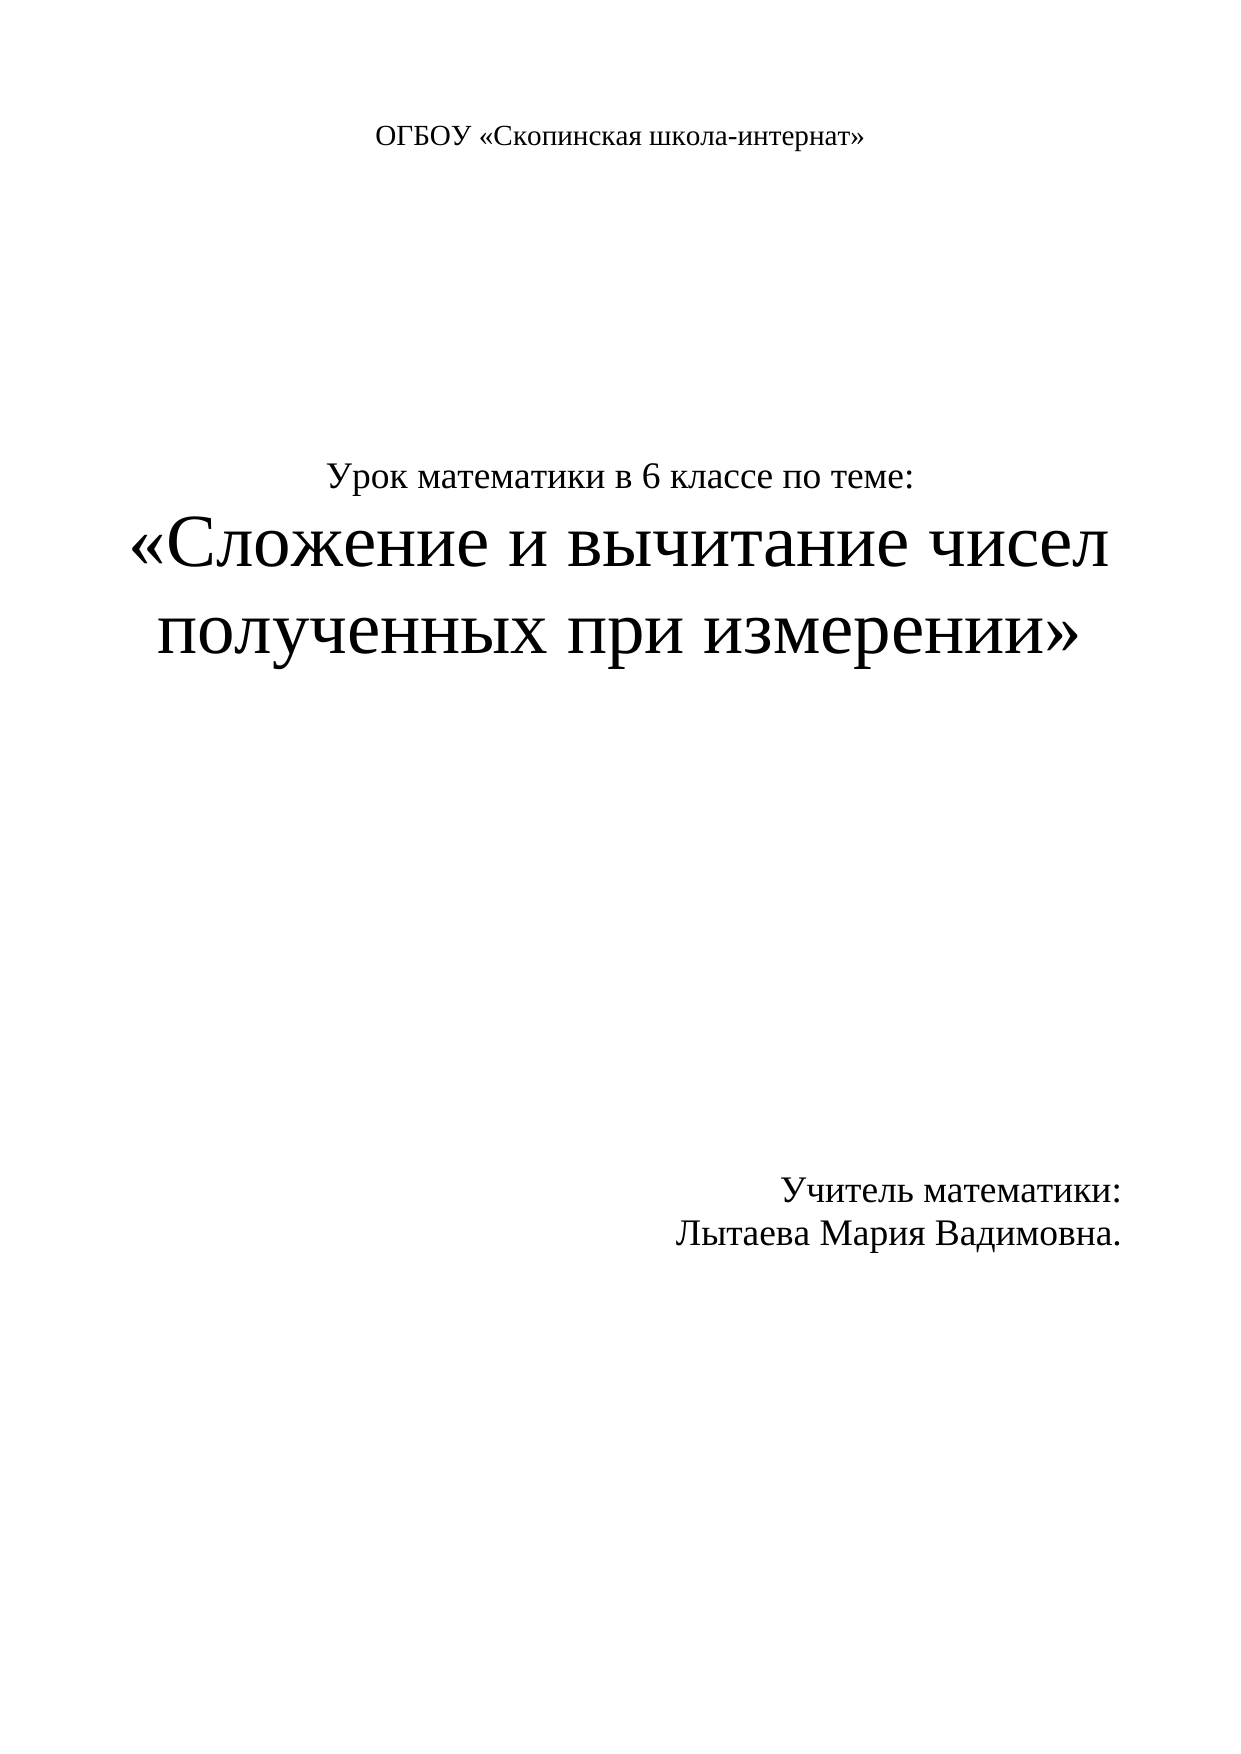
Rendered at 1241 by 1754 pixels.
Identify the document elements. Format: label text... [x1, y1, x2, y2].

text Учитель математики: [118, 1167, 1122, 1211]
text Лытаева Мария Вадимовна. [118, 1211, 1122, 1254]
text ОГБОУ «Скопинская школа-интернат» [118, 118, 1122, 152]
text «Сложение и вычитание чисел полученных при измерении» [118, 497, 1122, 669]
text Урок математики в 6 классе по теме: [118, 453, 1122, 497]
